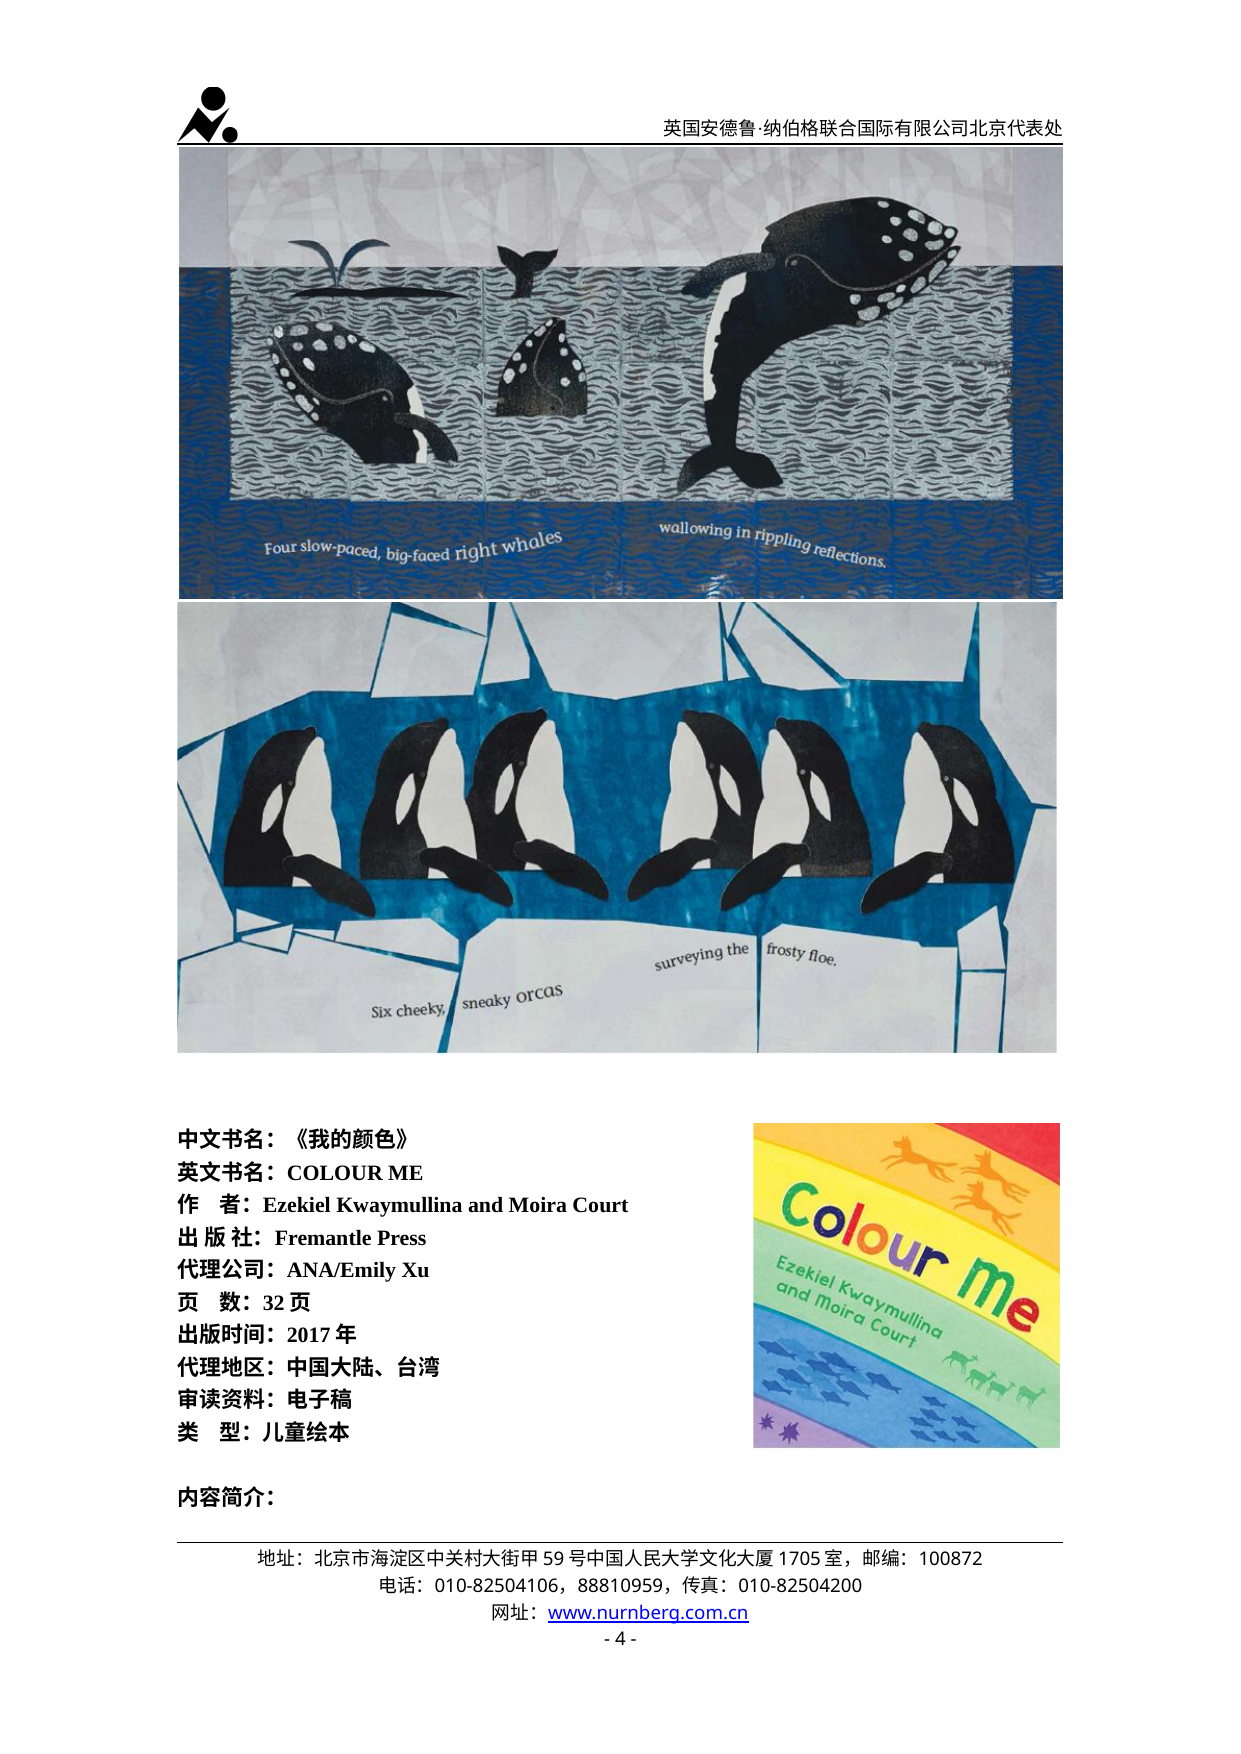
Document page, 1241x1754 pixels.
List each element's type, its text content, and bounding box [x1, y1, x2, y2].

text 出 版 社：Fremantle Press [177, 1219, 753, 1252]
text 作 者：Ezekiel Kwaymullina and Moira Court [177, 1187, 753, 1219]
picture [177, 87, 238, 143]
text 中文书名：《我的颜色》 [177, 1122, 1063, 1154]
text 代理公司：ANA/Emily Xu [177, 1252, 753, 1284]
text 英文书名：COLOUR ME [177, 1154, 753, 1187]
picture [177, 602, 1057, 1055]
text 审读资料：电子稿 [177, 1382, 753, 1414]
text 类 型：儿童绘本 [177, 1414, 753, 1447]
text 出版时间：2017年 [177, 1317, 753, 1349]
text 内容简介： [177, 1479, 1063, 1512]
picture [753, 1123, 1061, 1450]
picture [177, 147, 1063, 599]
text 代理地区：中国大陆、台湾 [177, 1349, 753, 1382]
text 页 数：32页 [177, 1284, 753, 1317]
